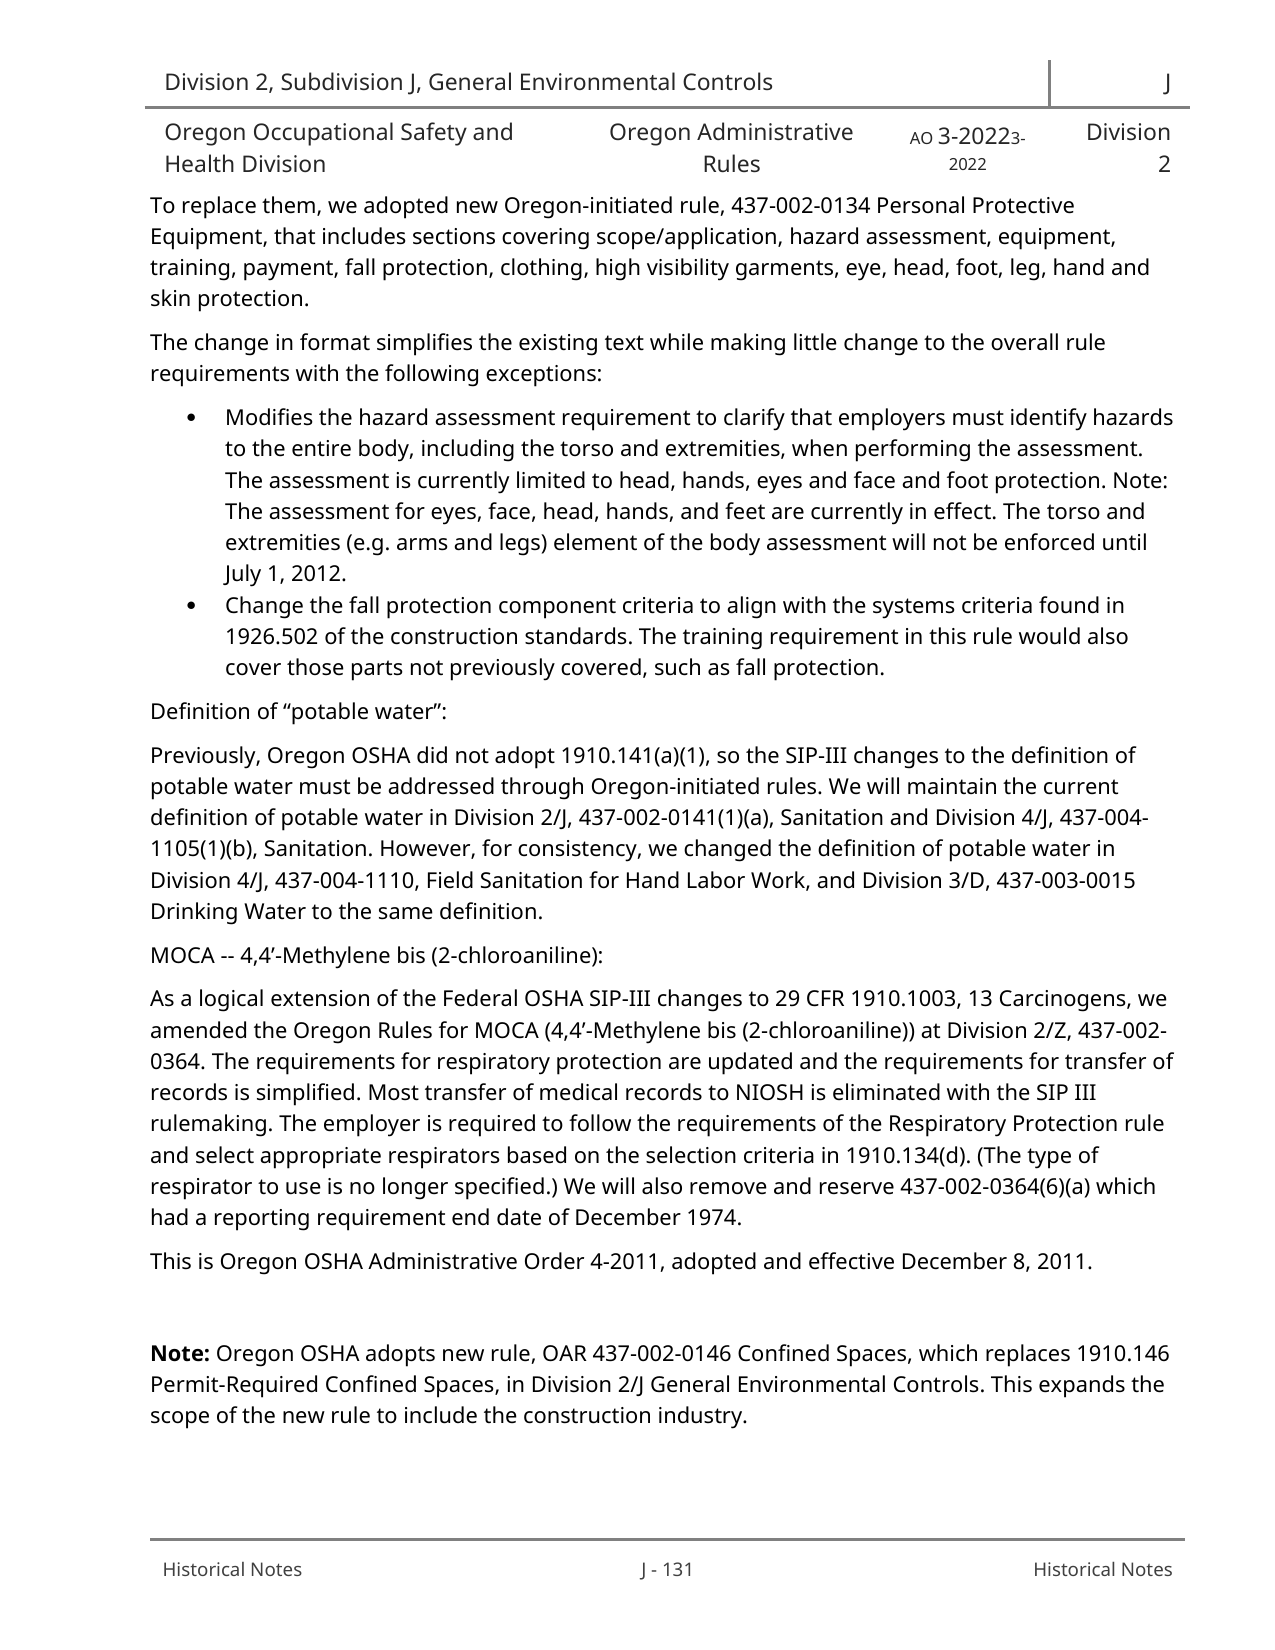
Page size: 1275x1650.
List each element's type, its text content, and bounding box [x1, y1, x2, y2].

text MOCA -- 4,4’-Methylene bis (2-chloroaniline): [150, 939, 1185, 969]
text To replace them, we adopted new Oregon-initiated rule, 437-002-0134 Personal Protective Equipment, that includes sections covering scope/application, hazard assessment, equipment, training, payment, fall protection, clothing, high visibility garments, eye, head, foot, leg, hand and skin protection. [150, 150, 1185, 313]
text Definition of “potable water”: [150, 696, 1185, 726]
text This is Oregon OSHA Administrative Order 4-2011, adopted and effective December 8, 2011. [150, 1246, 1185, 1276]
text As a logical extension of the Federal OSHA SIP-III changes to 29 CFR 1910.1003, 13 Carcinogens, we amended the Oregon Rules for MOCA (4,4’-Methylene bis (2-chloroaniline)) at Division 2/Z, 437-002-0364. The requirements for respiratory protection are updated and the requirements for transfer of records is simplified. Most transfer of medical records to NIOSH is eliminated with the SIP III rulemaking. The employer is required to follow the requirements of the Respiratory Protection rule and select appropriate respirators based on the selection criteria in 1910.134(d). (The type of respirator to use is no longer specified.) We will also remove and reserve 437-002-0364(6)(a) which had a reporting requirement end date of December 1974. [150, 983, 1185, 1232]
text The change in format simplifies the existing text while making little change to the overall rule requirements with the following exceptions: [150, 327, 1185, 388]
list Modifies the hazard assessment requirement to clarify that employers must identify hazards to the entire body, including the torso and extremities, when performing the assessment. The assessment is currently limited to head, hands, eyes and face and foot protection. Note: The assessment for eyes, face, head, hands, and feet are currently in effect. The torso and extremities (e.g. arms and legs) element of the body assessment will not be enforced until July 1, 2012. [187, 402, 1185, 588]
text Note: Oregon OSHA adopts new rule, OAR 437-002-0146 Confined Spaces, which replaces 1910.146 Permit-Required Confined Spaces, in Division 2/J General Environmental Controls. This expands the scope of the new rule to include the construction industry. [150, 1338, 1185, 1430]
list Change the fall protection component criteria to align with the systems criteria found in 1926.502 of the construction standards. The training requirement in this rule would also cover those parts not previously covered, such as fall protection. [187, 589, 1185, 682]
text Previously, Oregon OSHA did not adopt 1910.141(a)(1), so the SIP-III changes to the definition of potable water must be addressed through Oregon-initiated rules. We will maintain the current definition of potable water in Division 2/J, 437-002-0141(1)(a), Sanitation and Division 4/J, 437-004-1105(1)(b), Sanitation. However, for consistency, we changed the definition of potable water in Division 4/J, 437-004-1110, Field Sanitation for Hand Labor Work, and Division 3/D, 437-003-0015 Drinking Water to the same definition. [150, 739, 1185, 926]
